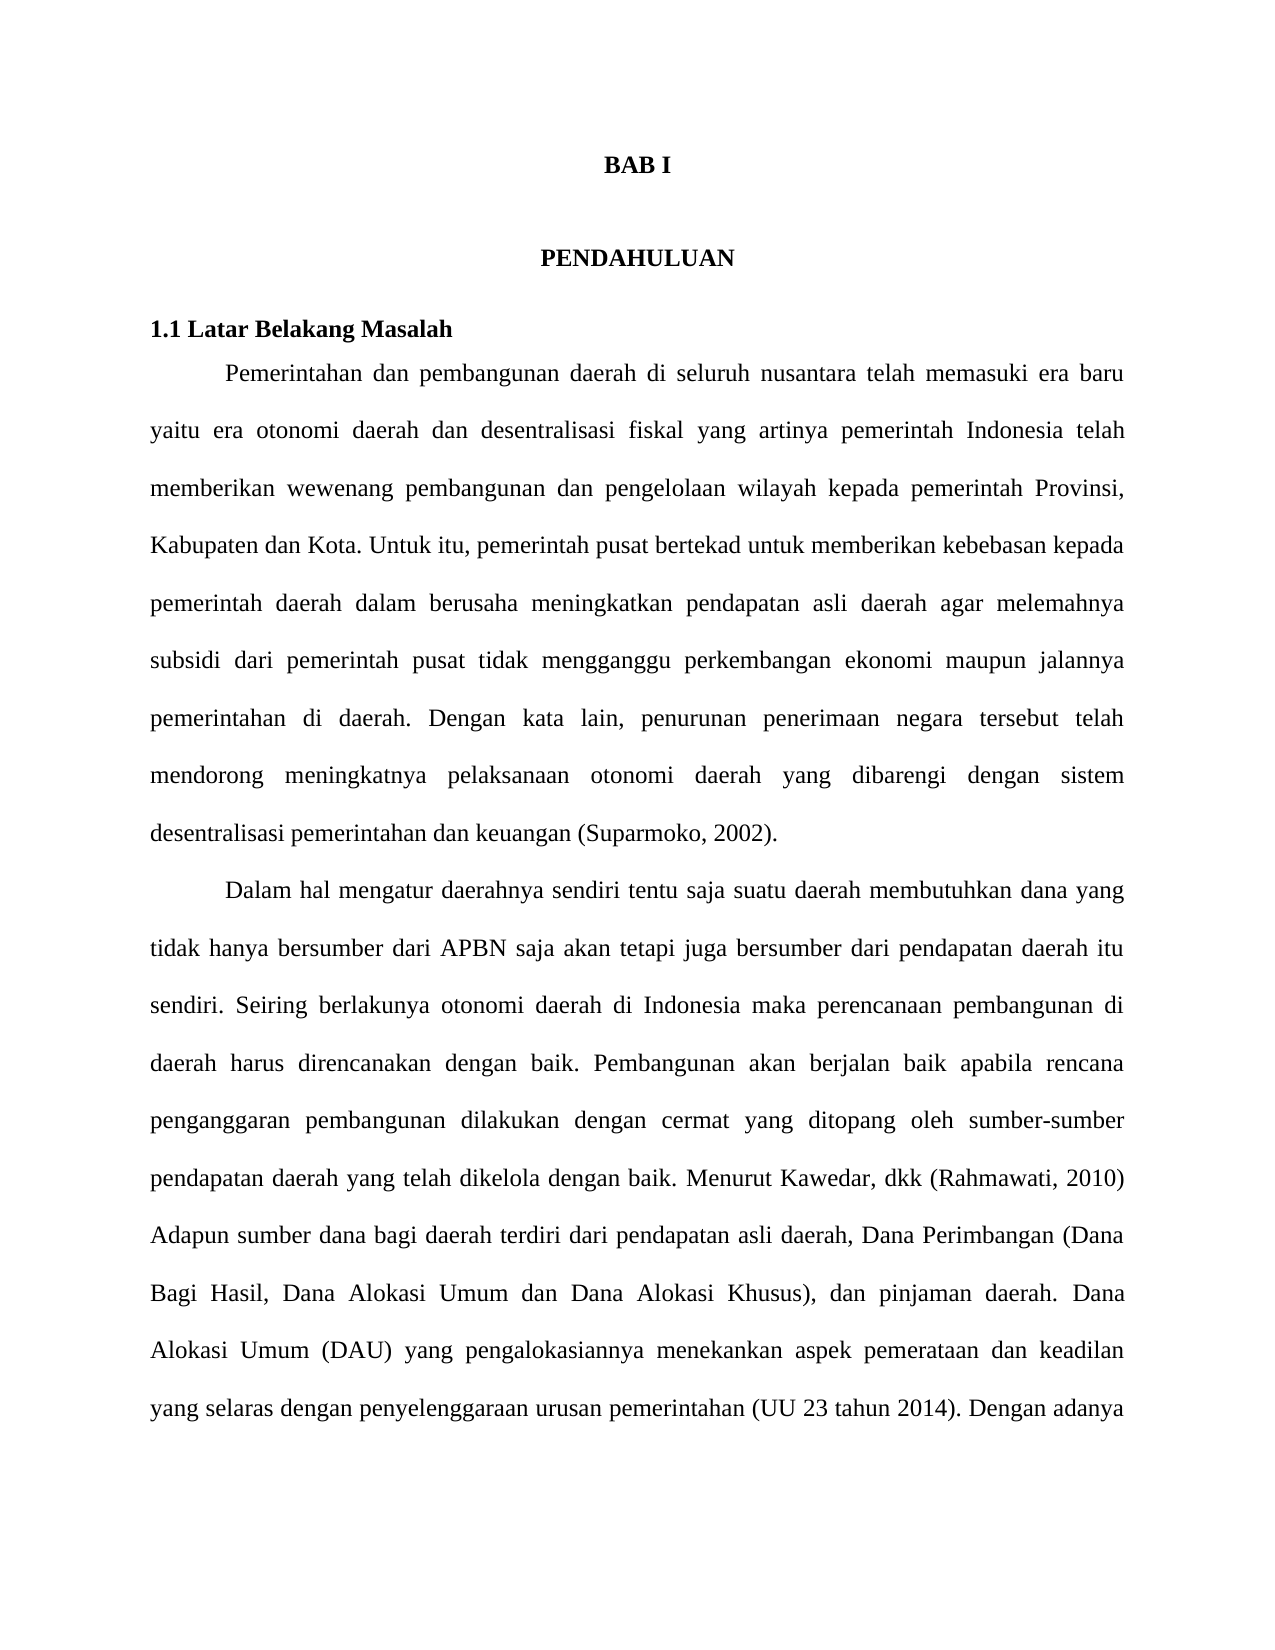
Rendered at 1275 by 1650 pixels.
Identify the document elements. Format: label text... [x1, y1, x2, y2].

text Pemerintahan dan pembangunan daerah di seluruh nusantara telah memasuki era baru yaitu era otonomi daerah dan desentralisasi fiskal yang artinya pemerintah Indonesia telah memberikan wewenang pembangunan dan pengelolaan wilayah kepada pemerintah Provinsi, Kabupaten dan Kota. Untuk itu, pemerintah pusat bertekad untuk memberikan kebebasan kepada pemerintah daerah dalam berusaha meningkatkan pendapatan asli daerah agar melemahnya subsidi dari pemerintah pusat tidak mengganggu perkembangan ekonomi maupun jalannya pemerintahan di daerah. Dengan kata lain, penurunan penerimaan negara tersebut telah mendorong meningkatnya pelaksanaan otonomi daerah yang dibarengi dengan sistem desentralisasi pemerintahan dan keuangan (Suparmoko, 2002). [150, 358, 1125, 846]
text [150, 875, 1125, 1421]
list Latar Belakang Masalah [150, 314, 1125, 343]
text PENDAHULUAN [150, 243, 1125, 271]
text BAB I [150, 150, 1125, 179]
